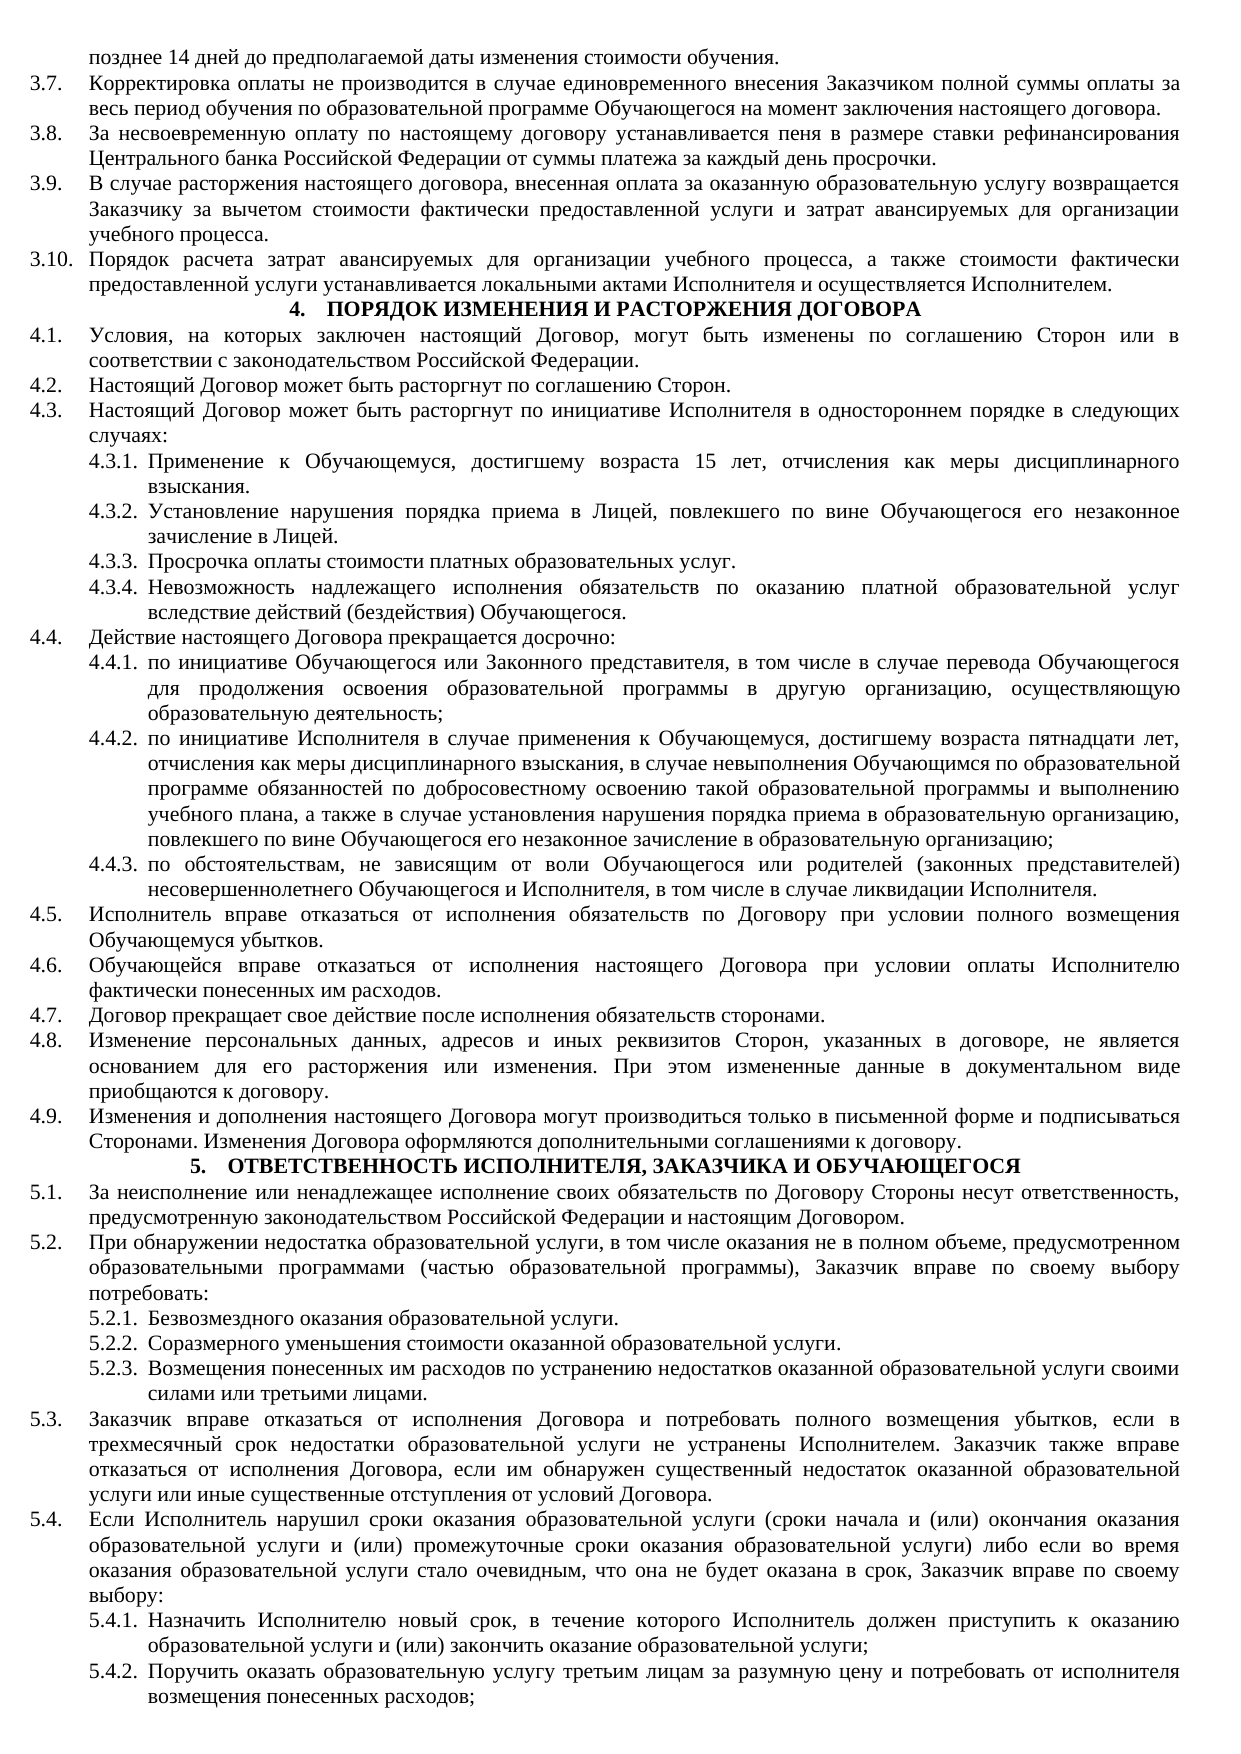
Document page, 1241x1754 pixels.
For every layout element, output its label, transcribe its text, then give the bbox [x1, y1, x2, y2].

list Изменение персональных данных, адресов и иных реквизитов Сторон, указанных в договоре, не является основанием для его расторжения или изменения. При этом измененные данные в документальном виде приобщаются к договору. [29, 1027, 1181, 1103]
list За несвоевременную оплату по настоящему договору устанавливается пеня в размере ставки рефинансирования Центрального банка Российской Федерации от суммы платежа за каждый день просрочки. [29, 120, 1181, 170]
list Корректировка оплаты не производится в случае единовременного внесения Заказчиком полной суммы оплаты за весь период обучения по образовательной программе Обучающегося на момент заключения настоящего договора. [29, 69, 1181, 120]
list Обучающейся вправе отказаться от исполнения настоящего Договора при условии оплаты Исполнителю фактически понесенных им расходов. [29, 952, 1181, 1002]
list ОТВЕТСТВЕННОСТЬ ИСПОЛНИТЕЛЯ, ЗАКАЗЧИКА И ОБУЧАЮЩЕГОСЯ [29, 1153, 1181, 1179]
list по инициативе Обучающегося или Законного представителя, в том числе в случае перевода Обучающегося для продолжения освоения образовательной программы в другую организацию, осуществляющую образовательную деятельность; [89, 649, 1181, 725]
list За неисполнение или ненадлежащее исполнение своих обязательств по Договору Стороны несут ответственность, предусмотренную законодательством Российской Федерации и настоящим Договором. [29, 1179, 1181, 1229]
list Настоящий Договор может быть расторгнут по инициативе Исполнителя в одностороннем порядке в следующих случаях: [29, 397, 1181, 448]
list Просрочка оплаты стоимости платных образовательных услуг. [89, 548, 1181, 574]
list Поручить оказать образовательную услугу третьим лицам за разумную цену и потребовать от исполнителя возмещения понесенных расходов; [89, 1658, 1181, 1708]
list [29, 44, 1181, 69]
list Порядок расчета затрат авансируемых для организации учебного процесса, а также стоимости фактически предоставленной услуги устанавливается локальными актами Исполнителя и осуществляется Исполнителем. [29, 246, 1181, 296]
list Если Исполнитель нарушил сроки оказания образовательной услуги (сроки начала и (или) окончания оказания образовательной услуги и (или) промежуточные сроки оказания образовательной услуги) либо если во время оказания образовательной услуги стало очевидным, что она не будет оказана в срок, Заказчик вправе по своему выбору: [29, 1506, 1181, 1607]
list по инициативе Исполнителя в случае применения к Обучающемуся, достигшему возраста пятнадцати лет, отчисления как меры дисциплинарного взыскания, в случае невыполнения Обучающимся по образовательной программе обязанностей по добросовестному освоению такой образовательной программы и выполнению учебного плана, а также в случае установления нарушения порядка приема в образовательную организацию, повлекшего по вине Обучающегося его незаконное зачисление в образовательную организацию; [89, 725, 1181, 851]
list Условия, на которых заключен настоящий Договор, могут быть изменены по соглашению Сторон или в соответствии с законодательством Российской Федерации. [29, 322, 1181, 372]
list В случае расторжения настоящего договора, внесенная оплата за оказанную образовательную услугу возвращается Заказчику за вычетом стоимости фактически предоставленной услуги и затрат авансируемых для организации учебного процесса. [29, 170, 1181, 246]
list по обстоятельствам, не зависящим от воли Обучающегося или родителей (законных представителей) несовершеннолетнего Обучающегося и Исполнителя, в том числе в случае ликвидации Исполнителя. [89, 851, 1181, 901]
list ПОРЯДОК ИЗМЕНЕНИЯ И РАСТОРЖЕНИЯ ДОГОВОРА [29, 296, 1181, 322]
list Изменения и дополнения настоящего Договора могут производиться только в письменной форме и подписываться Сторонами. Изменения Договора оформляются дополнительными соглашениями к договору. [29, 1103, 1181, 1153]
list Исполнитель вправе отказаться от исполнения обязательств по Договору при условии полного возмещения Обучающемуся убытков. [29, 901, 1181, 952]
list При обнаружении недостатка образовательной услуги, в том числе оказания не в полном объеме, предусмотренном образовательными программами (частью образовательной программы), Заказчик вправе по своему выбору потребовать: [29, 1229, 1181, 1305]
list Безвозмездного оказания образовательной услуги. [89, 1305, 1181, 1330]
list Применение к Обучающемуся, достигшему возраста 15 лет, отчисления как меры дисциплинарного взыскания. [89, 448, 1181, 498]
list Невозможность надлежащего исполнения обязательств по оказанию платной образовательной услуг вследствие действий (бездействия) Обучающегося. [89, 574, 1181, 624]
list Настоящий Договор может быть расторгнут по соглашению Сторон. [29, 372, 1181, 397]
list Установление нарушения порядка приема в Лицей, повлекшего по вине Обучающегося его незаконное зачисление в Лицей. [89, 498, 1181, 548]
list Соразмерного уменьшения стоимости оказанной образовательной услуги. [89, 1330, 1181, 1355]
list Действие настоящего Договора прекращается досрочно: [29, 624, 1181, 649]
list Возмещения понесенных им расходов по устранению недостатков оказанной образовательной услуги своими силами или третьими лицами. [89, 1355, 1181, 1406]
list Договор прекращает свое действие после исполнения обязательств сторонами. [29, 1002, 1181, 1027]
list Заказчик вправе отказаться от исполнения Договора и потребовать полного возмещения убытков, если в трехмесячный срок недостатки образовательной услуги не устранены Исполнителем. Заказчик также вправе отказаться от исполнения Договора, если им обнаружен существенный недостаток оказанной образовательной услуги или иные существенные отступления от условий Договора. [29, 1406, 1181, 1506]
list Назначить Исполнителю новый срок, в течение которого Исполнитель должен приступить к оказанию образовательной услуги и (или) закончить оказание образовательной услуги; [89, 1607, 1181, 1658]
